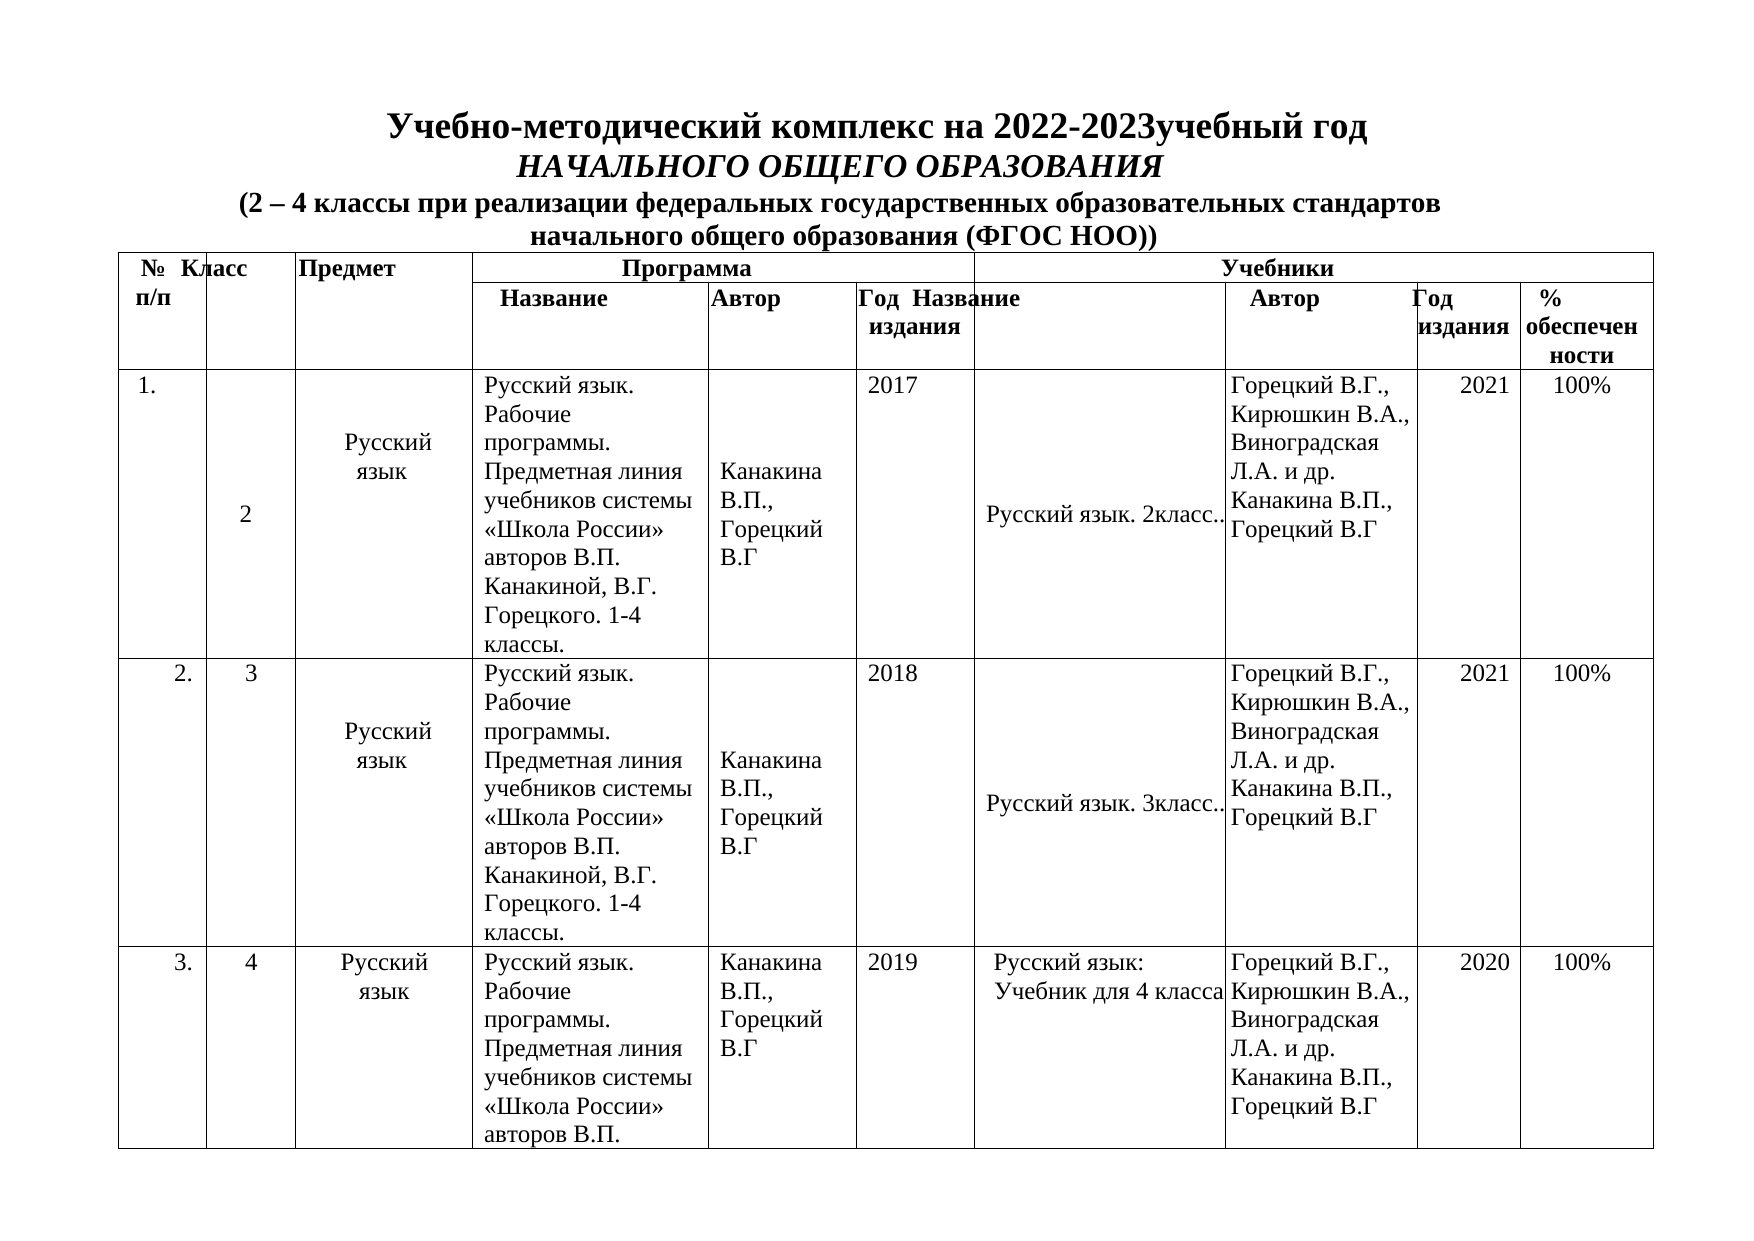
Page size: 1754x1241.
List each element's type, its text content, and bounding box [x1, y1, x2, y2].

table_cell Горецкий В.Г., Кирюшкин В.А., Виноградская Л.А. и др. Канакина В.П., Горецкий В.Г [1226, 370, 1417, 657]
table_header Программа [473, 253, 974, 282]
table_cell 2019 [857, 947, 974, 1148]
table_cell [709, 947, 856, 1148]
table_header Класс [207, 253, 295, 369]
table_cell Год издания [1418, 283, 1520, 369]
table_cell Русский язык [296, 947, 472, 1148]
table_cell 2021 [1418, 659, 1520, 946]
text НАЧАЛЬНОГО ОБЩЕГО ОБРАЗОВАНИЯ [29, 146, 1636, 185]
table_cell Русский язык. Рабочие программы. Предметная линия учебников системы «Школа России» авторов В.П. Канакиной, В.Г. Горецкого. 1-4 классы. [473, 659, 708, 946]
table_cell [473, 947, 708, 1148]
table_cell Автор [709, 283, 856, 369]
table_cell 2020 [1418, 947, 1520, 1148]
table_cell 100% [1521, 659, 1653, 946]
table_header Учебники [975, 253, 1653, 282]
table_cell Автор [1226, 283, 1417, 369]
table_cell Название [975, 283, 1225, 369]
table_cell [119, 370, 206, 657]
table_cell Русский язык. 3класс.. [975, 659, 1225, 946]
table_cell Русский язык. 2класс.. [975, 370, 1225, 657]
table_cell Канакина В.П., Горецкий В.Г [709, 659, 856, 946]
table_cell Русский язык [296, 659, 472, 946]
text (2 – 4 классы при реализации федеральных государственных образовательных стандартов [29, 185, 1636, 218]
text Учебно-методический комплекс на 2022-2023учебный год [118, 103, 1636, 146]
table_cell 2 [207, 370, 295, 657]
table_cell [975, 947, 1225, 1148]
table_header Предмет [296, 253, 472, 369]
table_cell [1226, 947, 1417, 1148]
text начального общего образования (ФГОС НОО)) [29, 218, 1636, 252]
table_cell 3 [207, 659, 295, 946]
table_cell Канакина В.П., Горецкий В.Г [709, 370, 856, 657]
table_cell 100% [1521, 947, 1653, 1148]
table_cell % обеспечен ности [1521, 283, 1653, 369]
table_cell [119, 659, 206, 946]
table_cell Русский язык. Рабочие программы. Предметная линия учебников системы «Школа России» авторов В.П. Канакиной, В.Г. Горецкого. 1-4 классы. [473, 370, 708, 657]
table_cell 100% [1521, 370, 1653, 657]
table_cell 2017 [857, 370, 974, 657]
table_cell [119, 947, 206, 1148]
table_cell Название [473, 283, 708, 369]
table_cell Год издания [857, 283, 974, 369]
table_cell 4 [207, 947, 295, 1148]
table_cell 2021 [1418, 370, 1520, 657]
table_cell Русский язык [296, 370, 472, 657]
table_cell 2018 [857, 659, 974, 946]
table_cell Горецкий В.Г., Кирюшкин В.А., Виноградская Л.А. и др. Канакина В.П., Горецкий В.Г [1226, 659, 1417, 946]
table_header № п/п [119, 253, 206, 369]
